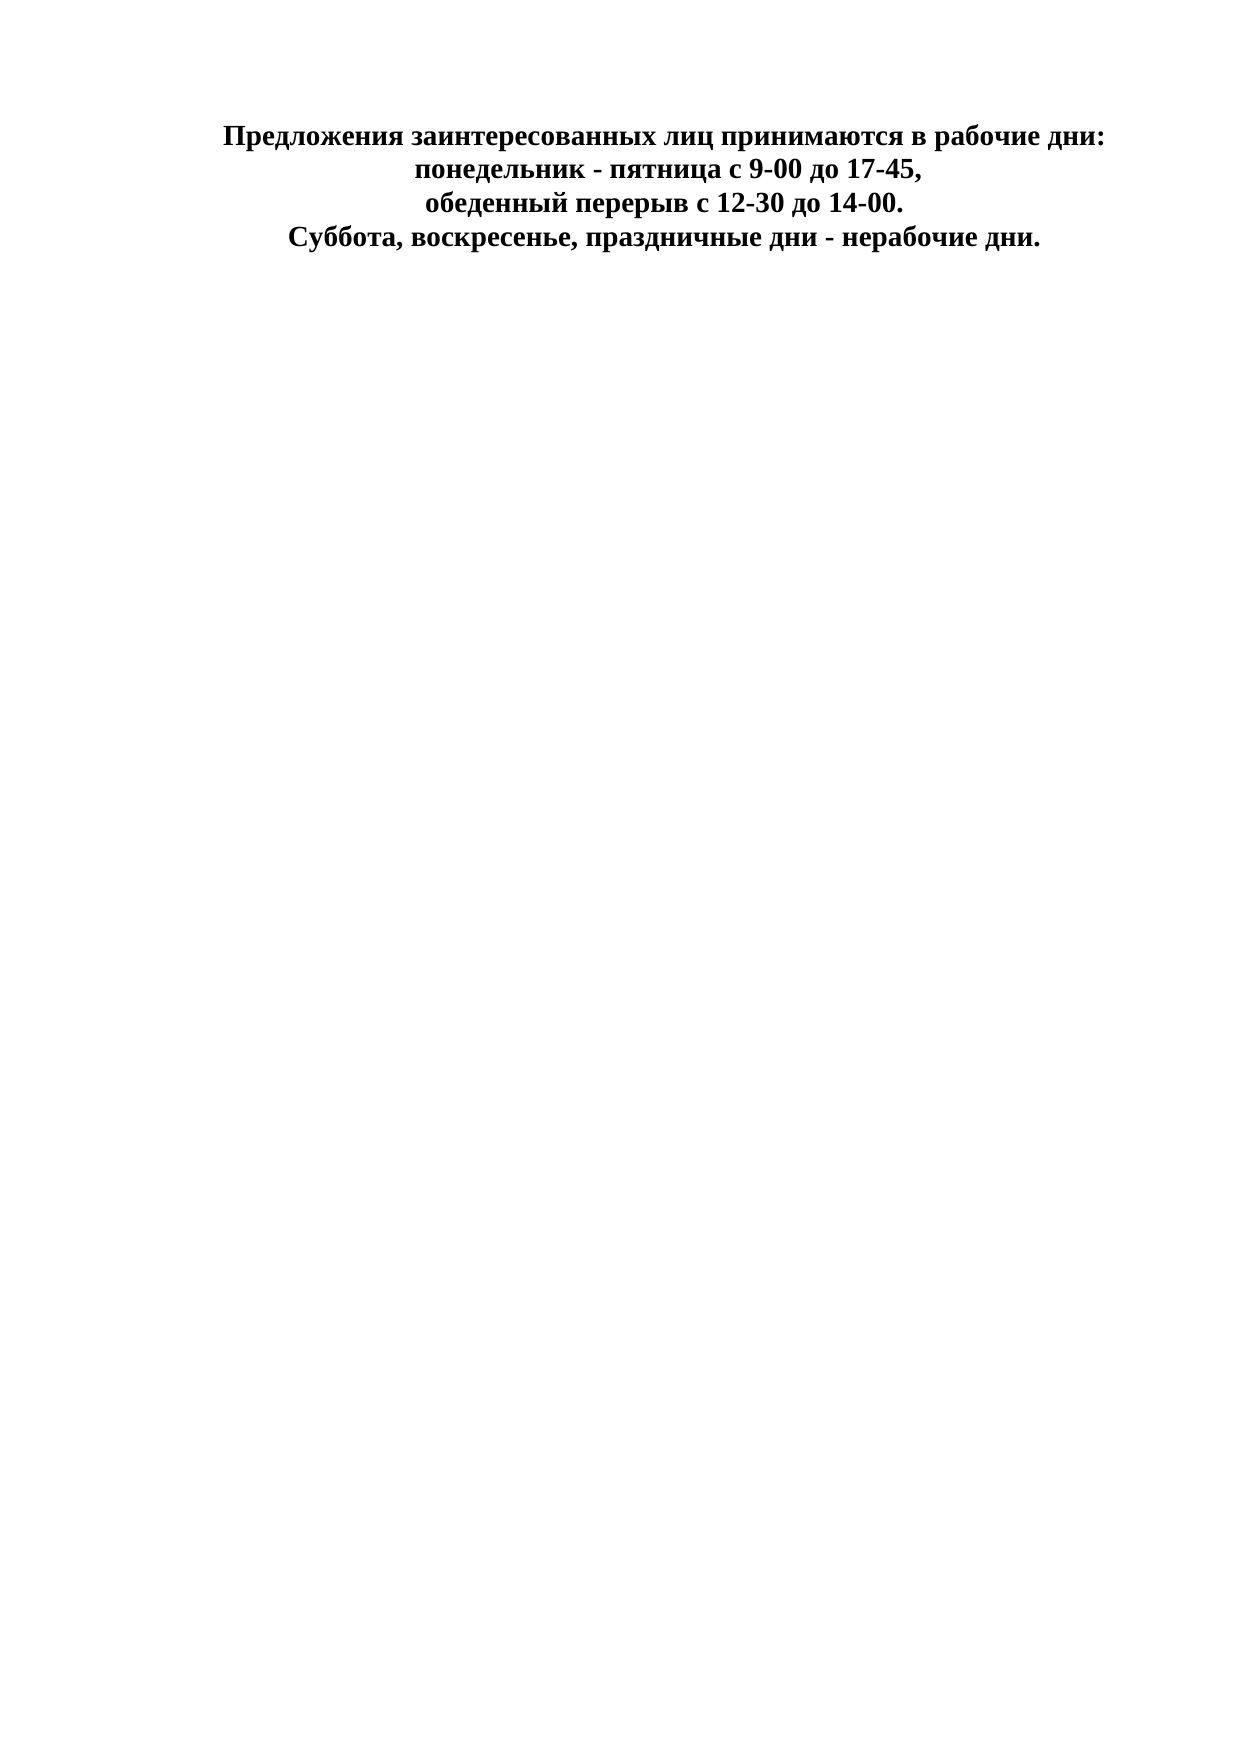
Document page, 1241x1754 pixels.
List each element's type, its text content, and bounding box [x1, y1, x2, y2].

text Предложения заинтересованных лиц принимаются в рабочие дни: [177, 118, 1152, 152]
text понедельник - пятница с 9-00 до 17-45, [177, 152, 1152, 185]
text обеденный перерыв с 12-30 до 14-00. [177, 185, 1152, 219]
text Суббота, воскресенье, праздничные дни - нерабочие дни. [177, 219, 1152, 252]
